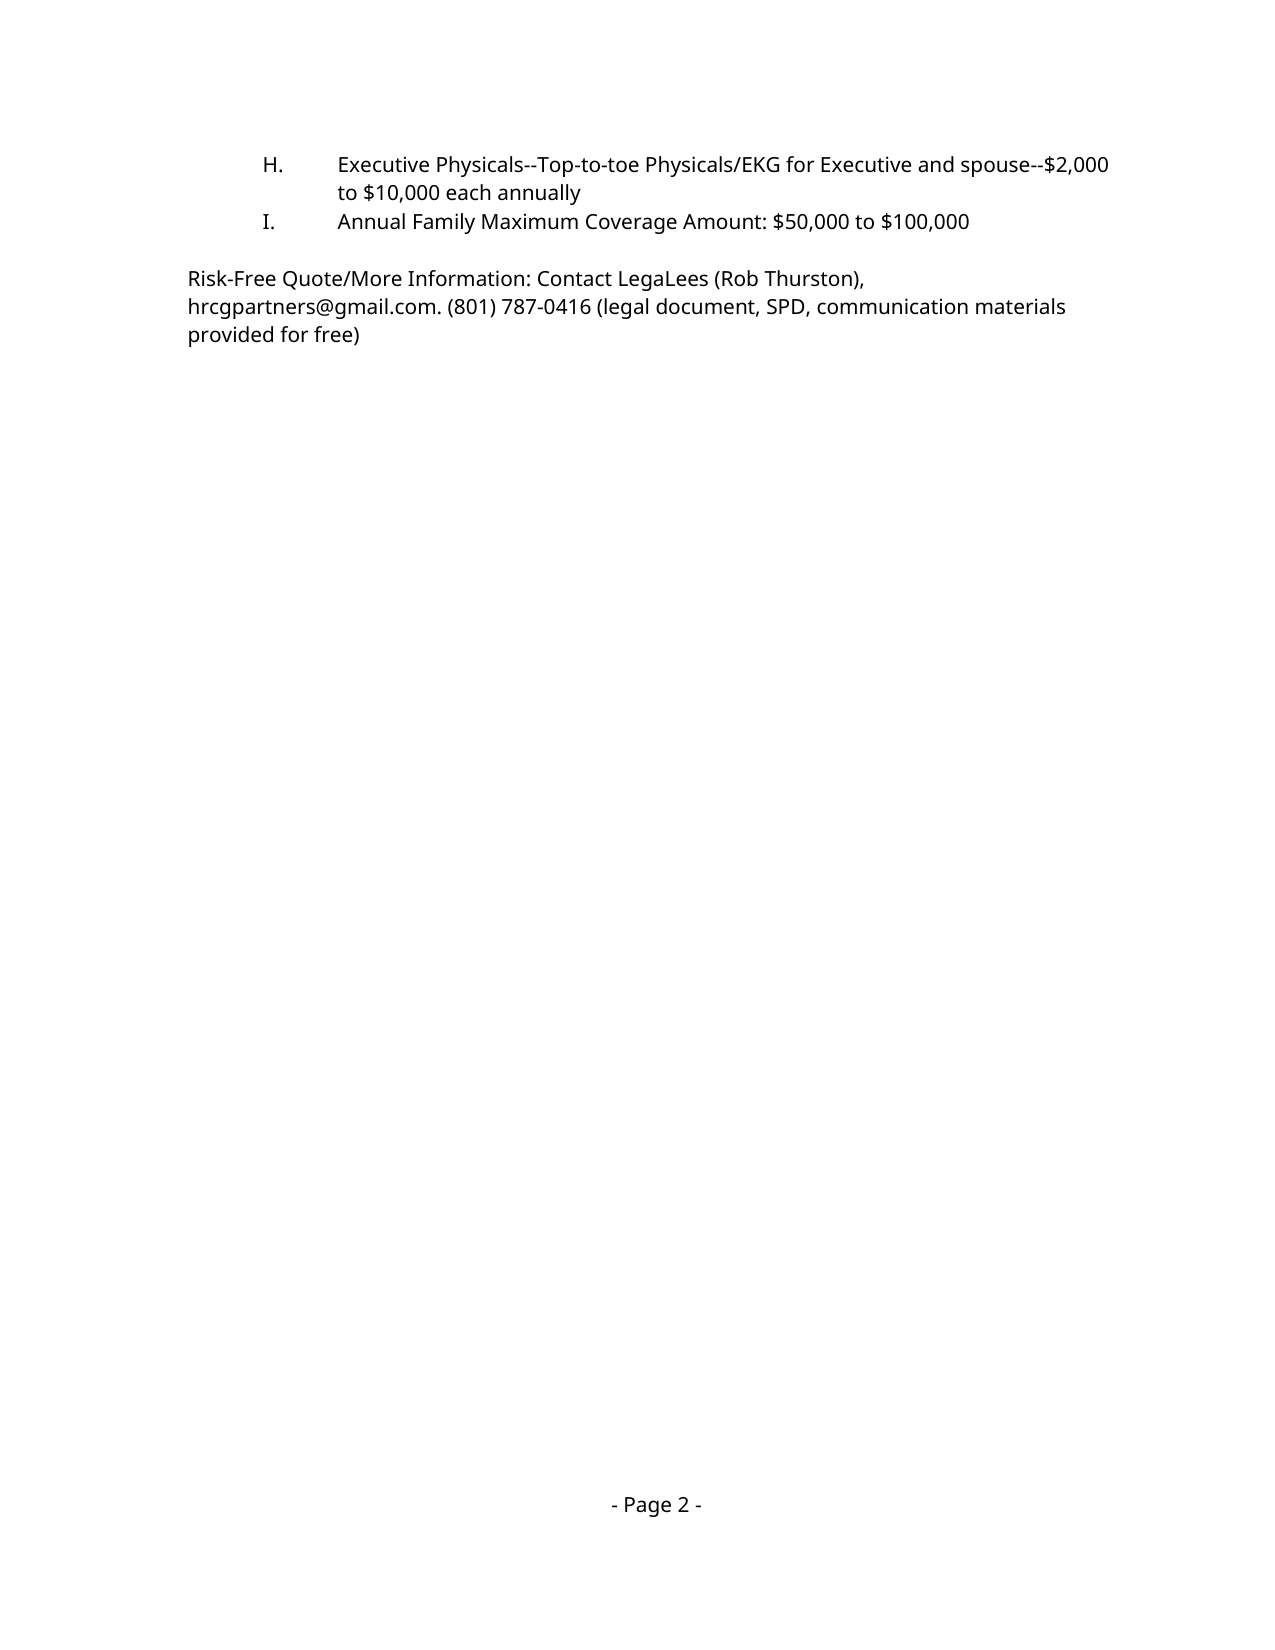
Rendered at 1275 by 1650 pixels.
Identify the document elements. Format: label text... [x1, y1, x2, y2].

list I. Annual Family Maximum Coverage Amount: $50,000 to $100,000 [187, 207, 1125, 235]
list Risk-Free Quote/More Information: Contact LegaLees (Rob Thurston), hrcgpartners@gmail.com. (801) 787-0416 (legal document, SPD, communication materials provided for free) [187, 264, 1125, 349]
list H. Executive Physicals--Top-to-toe Physicals/EKG for Executive and spouse--$2,000 to $10,000 each annually [187, 150, 1125, 207]
